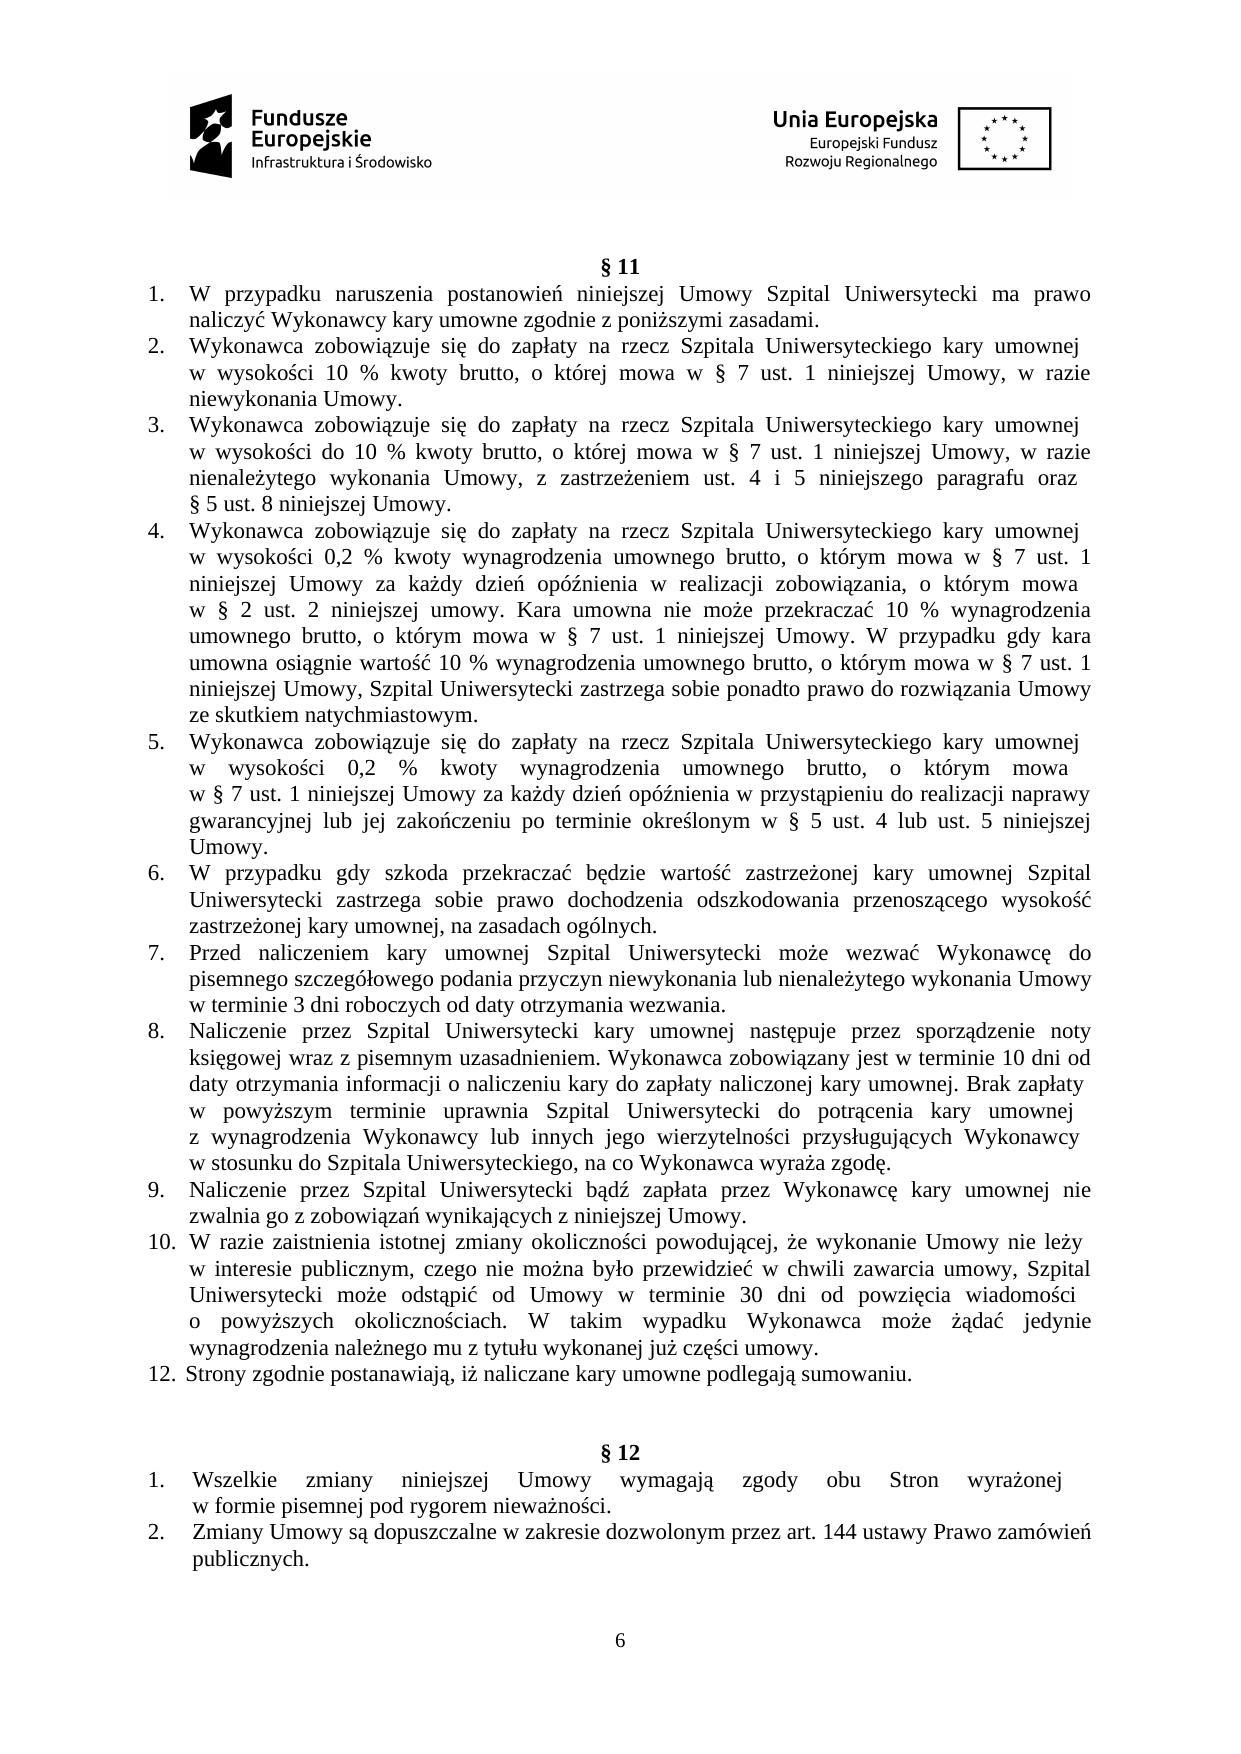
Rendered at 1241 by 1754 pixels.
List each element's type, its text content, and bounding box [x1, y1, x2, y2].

list Wszelkie zmiany niniejszej Umowy wymagają zgody obu Stron wyrażonej w formie pisemnej pod rygorem nieważności. [148, 1466, 1093, 1518]
picture [169, 73, 1072, 199]
list Wykonawca zobowiązuje się do zapłaty na rzecz Szpitala Uniwersyteckiego kary umownej w wysokości 0,2 % kwoty wynagrodzenia umownego brutto, o którym mowa w § 7 ust. 1 niniejszej Umowy za każdy dzień opóźnienia w realizacji zobowiązania, o którym mowa w § 2 ust. 2 niniejszej umowy. Kara umowna nie może przekraczać 10 % wynagrodzenia umownego brutto, o którym mowa w § 7 ust. 1 niniejszej Umowy. W przypadku gdy kara umowna osiągnie wartość 10 % wynagrodzenia umownego brutto, o którym mowa w § 7 ust. 1 niniejszej Umowy, Szpital Uniwersytecki zastrzega sobie ponadto prawo do rozwiązania Umowy ze skutkiem natychmiastowym. [148, 517, 1093, 728]
list Naliczenie przez Szpital Uniwersytecki kary umownej następuje przez sporządzenie noty księgowej wraz z pisemnym uzasadnieniem. Wykonawca zobowiązany jest w terminie 10 dni od daty otrzymania informacji o naliczeniu kary do zapłaty naliczonej kary umownej. Brak zapłaty w powyższym terminie uprawnia Szpital Uniwersytecki do potrącenia kary umownej z wynagrodzenia Wykonawcy lub innych jego wierzytelności przysługujących Wykonawcy w stosunku do Szpitala Uniwersyteckiego, na co Wykonawca wyraża zgodę. [148, 1018, 1093, 1176]
text § 11 [148, 253, 1093, 280]
list Wykonawca zobowiązuje się do zapłaty na rzecz Szpitala Uniwersyteckiego kary umownej w wysokości 0,2 % kwoty wynagrodzenia umownego brutto, o którym mowa w § 7 ust. 1 niniejszej Umowy za każdy dzień opóźnienia w przystąpieniu do realizacji naprawy gwarancyjnej lub jej zakończeniu po terminie określonym w § 5 ust. 4 lub ust. 5 niniejszej Umowy. [148, 728, 1093, 859]
list Naliczenie przez Szpital Uniwersytecki bądź zapłata przez Wykonawcę kary umownej nie zwalnia go z zobowiązań wynikających z niniejszej Umowy. [148, 1176, 1093, 1228]
list W przypadku naruszenia postanowień niniejszej Umowy Szpital Uniwersytecki ma prawo naliczyć Wykonawcy kary umowne zgodnie z poniższymi zasadami. [148, 280, 1093, 332]
text § 12 [148, 1439, 1093, 1466]
list Wykonawca zobowiązuje się do zapłaty na rzecz Szpitala Uniwersyteckiego kary umownej w wysokości 10 % kwoty brutto, o której mowa w § 7 ust. 1 niniejszej Umowy, w razie niewykonania Umowy. [148, 332, 1093, 411]
list W razie zaistnienia istotnej zmiany okoliczności powodującej, że wykonanie Umowy nie leży w interesie publicznym, czego nie można było przewidzieć w chwili zawarcia umowy, Szpital Uniwersytecki może odstąpić od Umowy w terminie 30 dni od powzięcia wiadomości o powyższych okolicznościach. W takim wypadku Wykonawca może żądać jedynie wynagrodzenia należnego mu z tytułu wykonanej już części umowy. [148, 1228, 1093, 1360]
list Zmiany Umowy są dopuszczalne w zakresie dozwolonym przez art. 144 ustawy Prawo zamówień publicznych. [148, 1518, 1093, 1571]
list W przypadku gdy szkoda przekraczać będzie wartość zastrzeżonej kary umownej Szpital Uniwersytecki zastrzega sobie prawo dochodzenia odszkodowania przenoszącego wysokość zastrzeżonej kary umownej, na zasadach ogólnych. [148, 859, 1093, 938]
list Strony zgodnie postanawiają, iż naliczane kary umowne podlegają sumowaniu. [148, 1360, 1093, 1387]
list Wykonawca zobowiązuje się do zapłaty na rzecz Szpitala Uniwersyteckiego kary umownej w wysokości do 10 % kwoty brutto, o której mowa w § 7 ust. 1 niniejszej Umowy, w razie nienależytego wykonania Umowy, z zastrzeżeniem ust. 4 i 5 niniejszego paragrafu oraz § 5 ust. 8 niniejszej Umowy. [148, 411, 1093, 517]
list Przed naliczeniem kary umownej Szpital Uniwersytecki może wezwać Wykonawcę do pisemnego szczegółowego podania przyczyn niewykonania lub nienależytego wykonania Umowy w terminie 3 dni roboczych od daty otrzymania wezwania. [148, 938, 1093, 1018]
